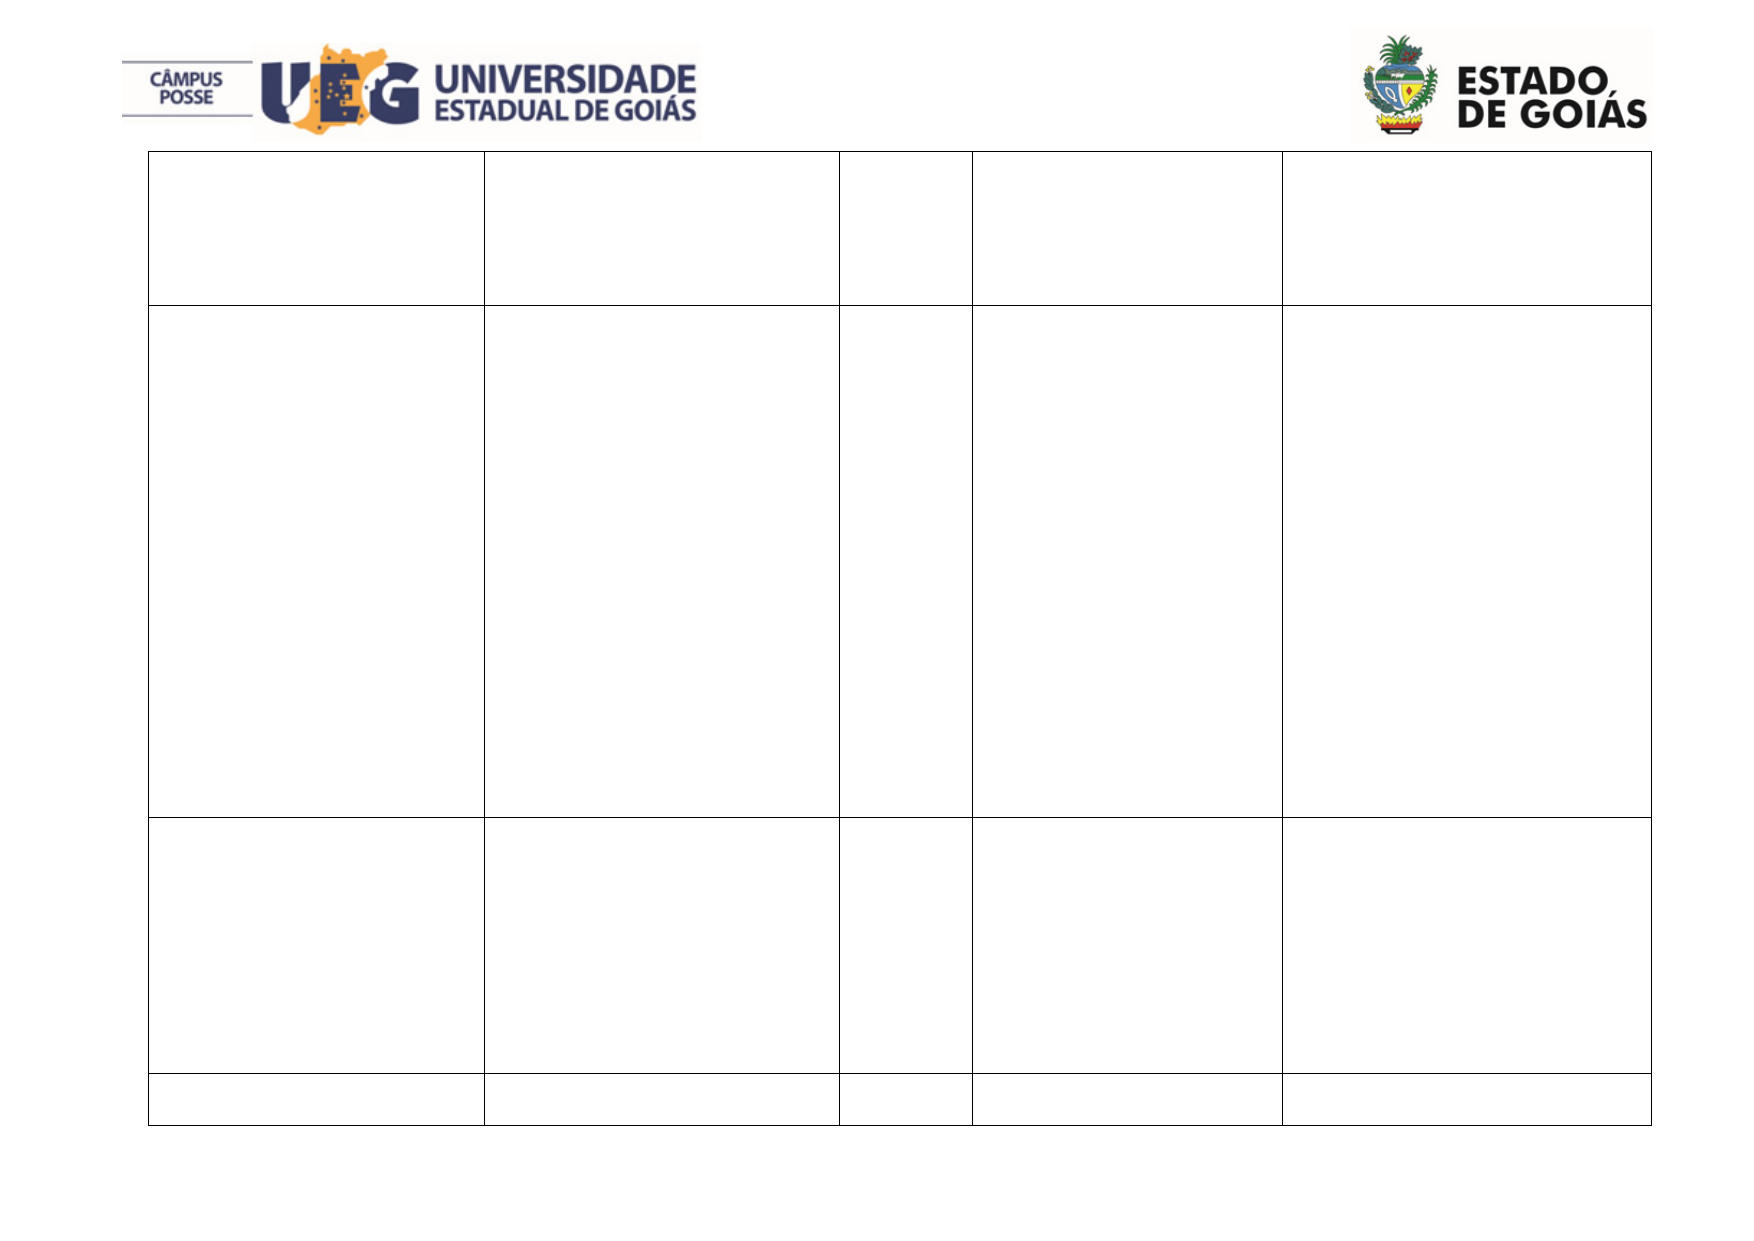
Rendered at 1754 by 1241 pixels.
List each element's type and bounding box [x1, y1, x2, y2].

table_cell [840, 306, 972, 817]
table_cell [840, 818, 972, 1073]
table_cell [485, 306, 839, 817]
table_cell [149, 1074, 484, 1125]
table_cell [485, 818, 839, 1073]
table_cell [840, 152, 972, 305]
table_cell [485, 152, 839, 305]
table_cell [1283, 152, 1651, 305]
table_cell [973, 152, 1282, 305]
table_cell [1283, 818, 1651, 1073]
table_cell [149, 306, 484, 817]
table_cell [973, 818, 1282, 1073]
table_cell [149, 152, 484, 305]
table_cell [1283, 306, 1651, 817]
picture [1350, 27, 1653, 143]
table_cell [149, 818, 484, 1073]
table_cell [973, 306, 1282, 817]
table_cell [1283, 1074, 1651, 1125]
picture [122, 43, 702, 142]
table_cell [973, 1074, 1282, 1125]
table_cell [485, 1074, 839, 1125]
table_cell [840, 1074, 972, 1125]
